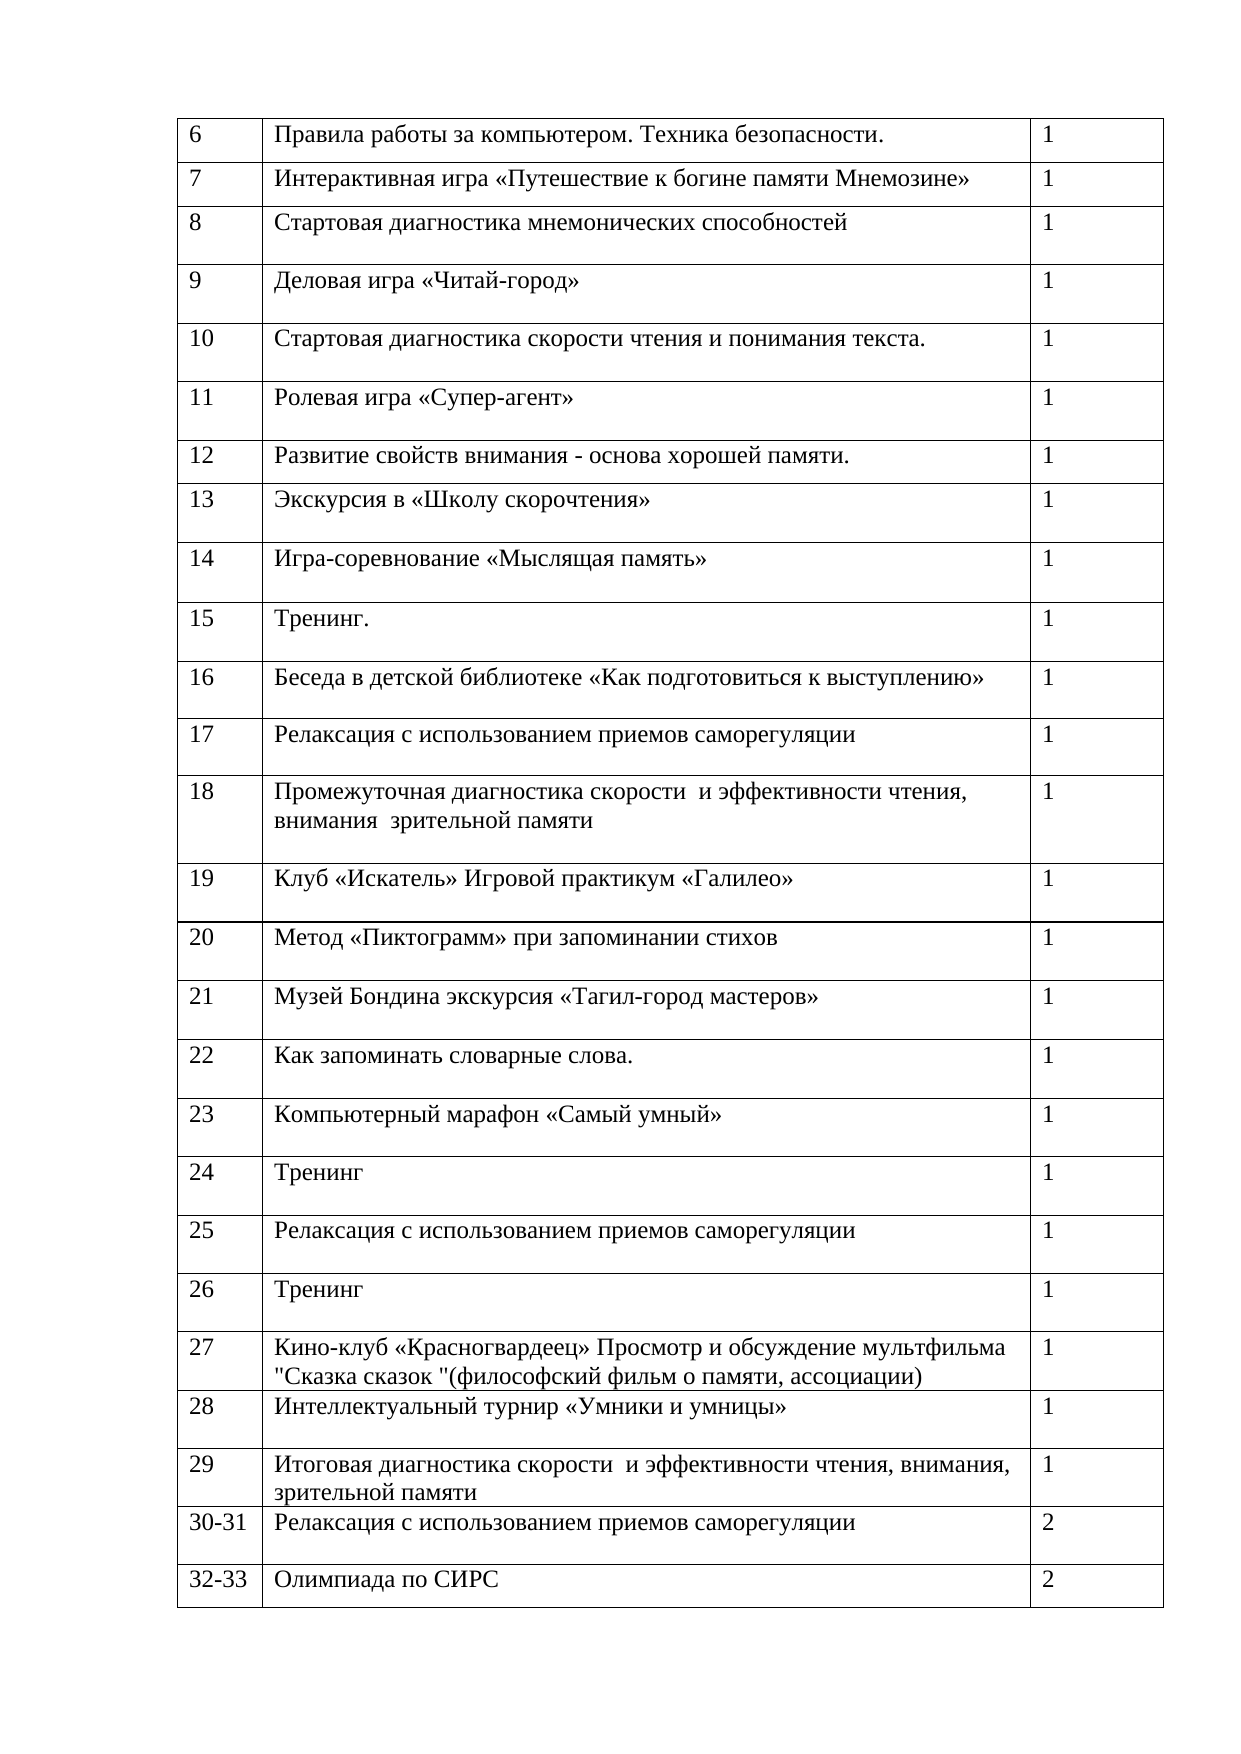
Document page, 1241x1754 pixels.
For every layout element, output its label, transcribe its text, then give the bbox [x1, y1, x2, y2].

table_cell 1 [1031, 1449, 1163, 1506]
table_cell Развитие свойств внимания - основа хорошей памяти. [263, 441, 1030, 483]
table_cell Метод «Пиктограмм» при запоминании стихов [263, 923, 1030, 980]
table_cell Тренинг. [263, 603, 1030, 661]
table_cell Тренинг [263, 1274, 1030, 1331]
table_cell Кино-клуб «Красногвардеец» Просмотр и обсуждение мультфильма "Сказка сказок "(философский фильм о памяти, ассоциации) [263, 1332, 1030, 1390]
table_cell 27 [178, 1332, 262, 1390]
table_cell 18 [178, 776, 262, 862]
table_cell 1 [1031, 324, 1163, 381]
table_cell 2 [1031, 1507, 1163, 1563]
table_cell 6 [178, 119, 262, 162]
table_cell 11 [178, 382, 262, 439]
table_cell 7 [178, 163, 262, 206]
table_cell Релаксация с использованием приемов саморегуляции [263, 719, 1030, 775]
table_cell 1 [1031, 1274, 1163, 1331]
table_cell 13 [178, 484, 262, 542]
table_cell Музей Бондина экскурсия «Тагил-город мастеров» [263, 981, 1030, 1039]
table_cell 20 [178, 923, 262, 980]
table_cell Беседа в детской библиотеке «Как подготовиться к выступлению» [263, 662, 1030, 718]
table_cell 2 [1031, 1565, 1163, 1607]
table_cell Как запоминать словарные слова. [263, 1040, 1030, 1098]
table_cell 1 [1031, 1099, 1163, 1156]
table_cell 1 [1031, 441, 1163, 483]
table_cell 17 [178, 719, 262, 775]
table_cell 29 [178, 1449, 262, 1506]
table_cell 1 [1031, 1040, 1163, 1098]
table_cell 12 [178, 441, 262, 483]
table_cell Тренинг [263, 1157, 1030, 1214]
table_cell 1 [1031, 864, 1163, 921]
table_cell 8 [178, 207, 262, 264]
table_cell 1 [1031, 923, 1163, 980]
table_cell 1 [1031, 1332, 1163, 1390]
table_cell 1 [1031, 382, 1163, 439]
table_cell 1 [1031, 1157, 1163, 1214]
table_cell 19 [178, 864, 262, 921]
table_cell 1 [1031, 719, 1163, 775]
table_cell 1 [1031, 662, 1163, 718]
table_cell 1 [1031, 163, 1163, 206]
table_cell Ролевая игра «Супер-агент» [263, 382, 1030, 439]
table_cell Интерактивная игра «Путешествие к богине памяти Мнемозине» [263, 163, 1030, 206]
table_cell 21 [178, 981, 262, 1039]
table_cell 1 [1031, 484, 1163, 542]
table_cell 32-33 [178, 1565, 262, 1607]
table_cell Релаксация с использованием приемов саморегуляции [263, 1507, 1030, 1563]
table_cell 30-31 [178, 1507, 262, 1563]
table_cell Деловая игра «Читай-город» [263, 265, 1030, 322]
table_cell 1 [1031, 119, 1163, 162]
table_cell 1 [1031, 1391, 1163, 1448]
table_cell 1 [1031, 1216, 1163, 1273]
table_cell Стартовая диагностика мнемонических способностей [263, 207, 1030, 264]
table_cell 28 [178, 1391, 262, 1448]
table_cell 1 [1031, 776, 1163, 862]
table_cell Релаксация с использованием приемов саморегуляции [263, 1216, 1030, 1273]
table_cell Правила работы за компьютером. Техника безопасности. [263, 119, 1030, 162]
table_cell 14 [178, 543, 262, 602]
table_cell Клуб «Искатель» Игровой практикум «Галилео» [263, 864, 1030, 921]
table_cell 23 [178, 1099, 262, 1156]
table_cell 26 [178, 1274, 262, 1331]
table_cell 1 [1031, 265, 1163, 322]
table_cell Итоговая диагностика скорости и эффективности чтения, внимания, зрительной памяти [263, 1449, 1030, 1506]
table_cell 10 [178, 324, 262, 381]
table_cell Компьютерный марафон «Самый умный» [263, 1099, 1030, 1156]
table_cell 24 [178, 1157, 262, 1214]
table_cell Экскурсия в «Школу скорочтения» [263, 484, 1030, 542]
table_cell 16 [178, 662, 262, 718]
table_cell Промежуточная диагностика скорости и эффективности чтения, внимания зрительной памяти [263, 776, 1030, 862]
table_cell 1 [1031, 543, 1163, 602]
table_cell 1 [1031, 981, 1163, 1039]
table_cell 22 [178, 1040, 262, 1098]
table_cell Стартовая диагностика скорости чтения и понимания текста. [263, 324, 1030, 381]
table_cell 9 [178, 265, 262, 322]
table_cell 25 [178, 1216, 262, 1273]
table_cell 15 [178, 603, 262, 661]
table_cell 1 [1031, 603, 1163, 661]
table_cell Олимпиада по СИРС [263, 1565, 1030, 1607]
table_cell Игра-соревнование «Мыслящая память» [263, 543, 1030, 602]
table_cell 1 [1031, 207, 1163, 264]
table_cell Интеллектуальный турнир «Умники и умницы» [263, 1391, 1030, 1448]
